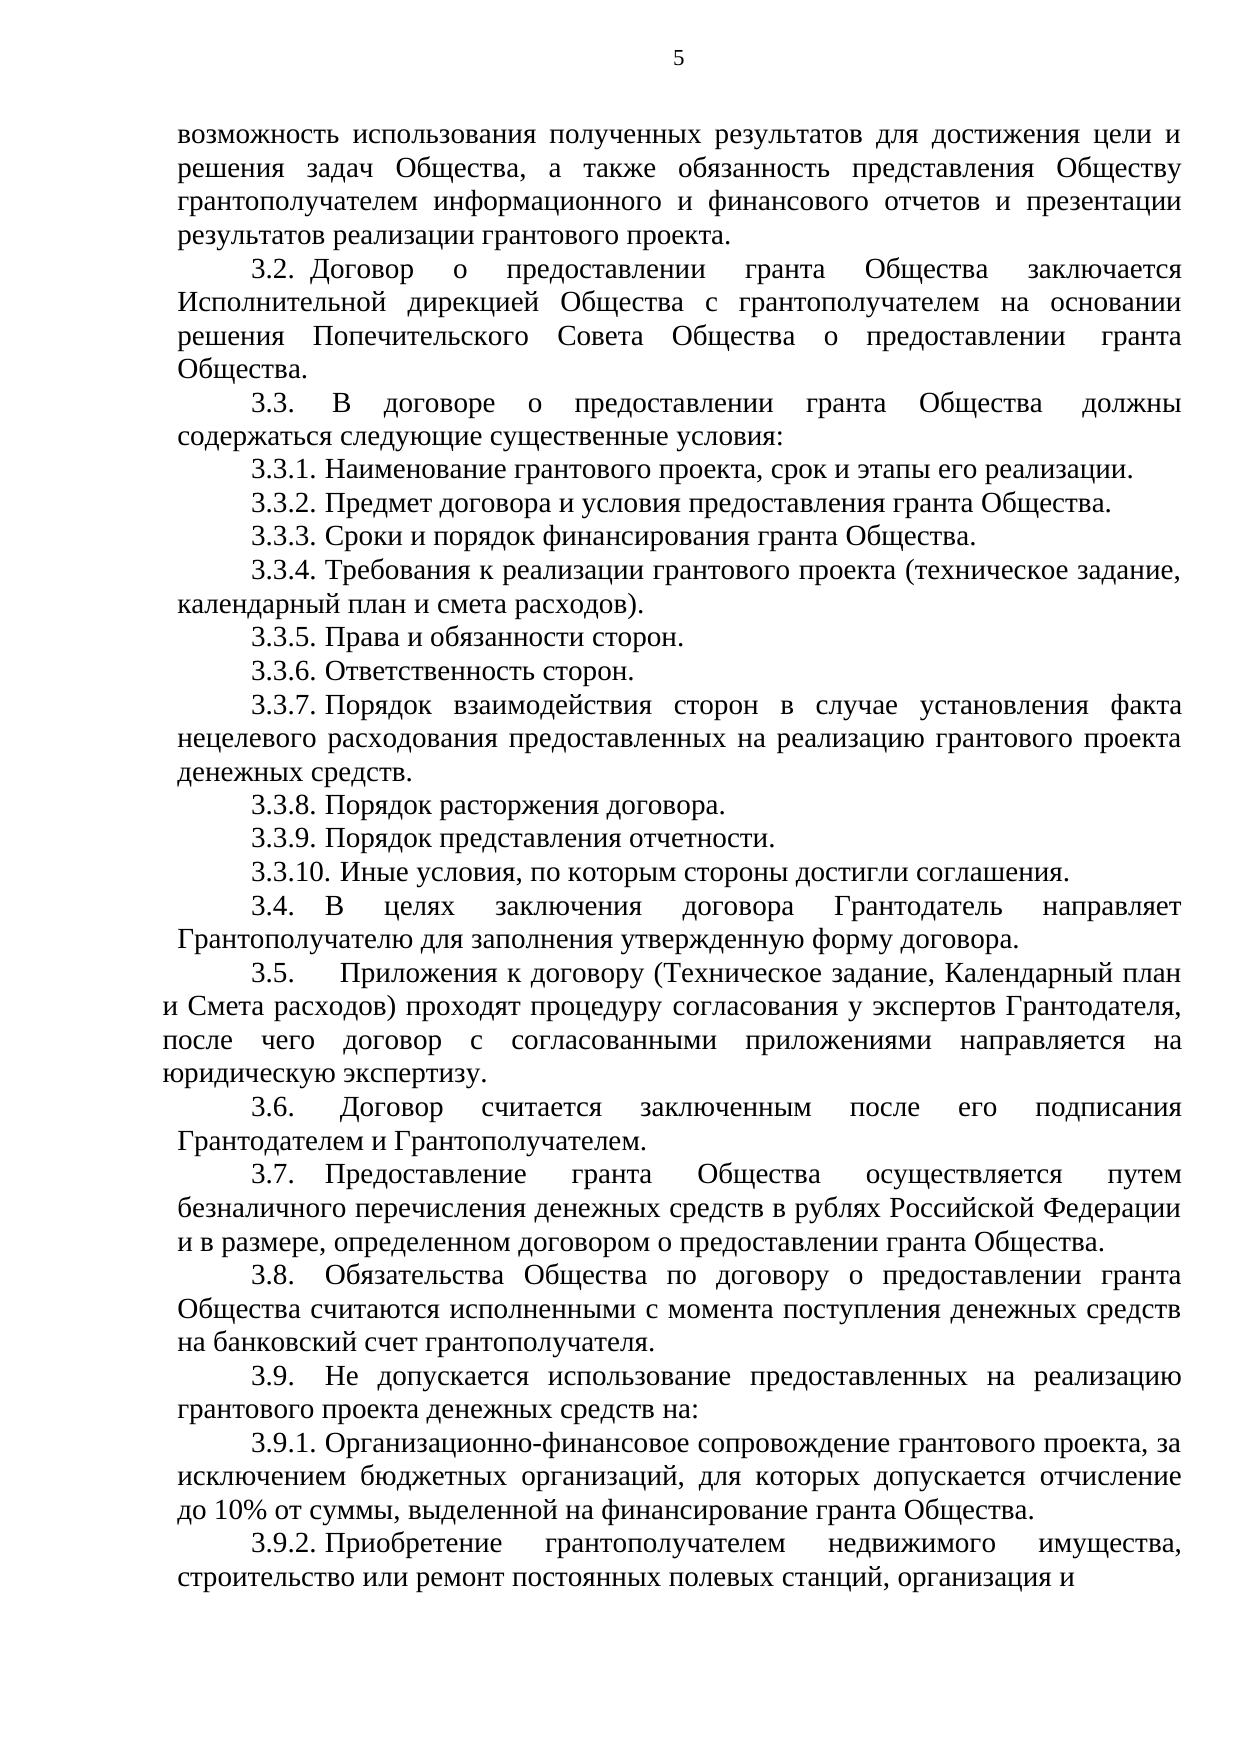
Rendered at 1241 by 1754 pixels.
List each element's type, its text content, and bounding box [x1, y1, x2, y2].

list Не допускается использование предоставленных на реализацию грантового проекта денежных средств на: [177, 1358, 1182, 1425]
list Порядок представления отчетности. [251, 821, 1194, 854]
list Порядок взаимодействия сторон в случае установления факта нецелевого расходования предоставленных на реализацию грантового проекта денежных средств. [177, 687, 1182, 787]
list В целях заключения договора Грантодатель направляет Грантополучателю для заполнения утвержденную форму договора. [177, 888, 1182, 955]
list Порядок расторжения договора. [251, 787, 1194, 821]
list Наименование грантового проекта, срок и этапы его реализации. [251, 452, 1194, 485]
list В договоре о предоставлении гранта Общества должны содержаться следующие существенные условия: [177, 385, 1182, 452]
list Предмет договора и условия предоставления гранта Общества. [251, 485, 1194, 519]
list Договор считается заключенным после его подписания Грантодателем и Грантополучателем. [177, 1089, 1182, 1157]
list Права и обязанности сторон. [251, 619, 1194, 653]
list Договор о предоставлении гранта Общества заключается Исполнительной дирекцией Общества с грантополучателем на основании решения Попечительского Совета Общества о предоставлении гранта Общества. [177, 251, 1182, 385]
list Сроки и порядок финансирования гранта Общества. [251, 519, 1194, 552]
list Организационно-финансовое сопровождение грантового проекта, за исключением бюджетных организаций, для которых допускается отчисление до 10% от суммы, выделенной на финансирование гранта Общества. [177, 1425, 1182, 1526]
list Приобретение грантополучателем недвижимого имущества, строительство или ремонт постоянных полевых станций, организация и [177, 1526, 1182, 1593]
list Приложения к договору (Техническое задание, Календарный план и Смета расходов) проходят процедуру согласования у экспертов Грантодателя, после чего договор с согласованными приложениями направляется на юридическую экспертизу. [162, 955, 1182, 1089]
list Предоставление гранта Общества осуществляется путем безналичного перечисления денежных средств в рублях Российской Федерации и в размере, определенном договором о предоставлении гранта Общества. [177, 1157, 1182, 1257]
list Требования к реализации грантового проекта (техническое задание, календарный план и смета расходов). [177, 552, 1182, 619]
text возможность использования полученных результатов для достижения цели и решения задач Общества, а также обязанность представления Обществу грантополучателем информационного и финансового отчетов и презентации результатов реализации грантового проекта. [177, 116, 1182, 250]
list Ответственность сторон. [251, 653, 1194, 687]
list Иные условия, по которым стороны достигли соглашения. [251, 854, 1194, 888]
list Обязательства Общества по договору о предоставлении гранта Общества считаются исполненными с момента поступления денежных средств на банковский счет грантополучателя. [177, 1257, 1182, 1358]
